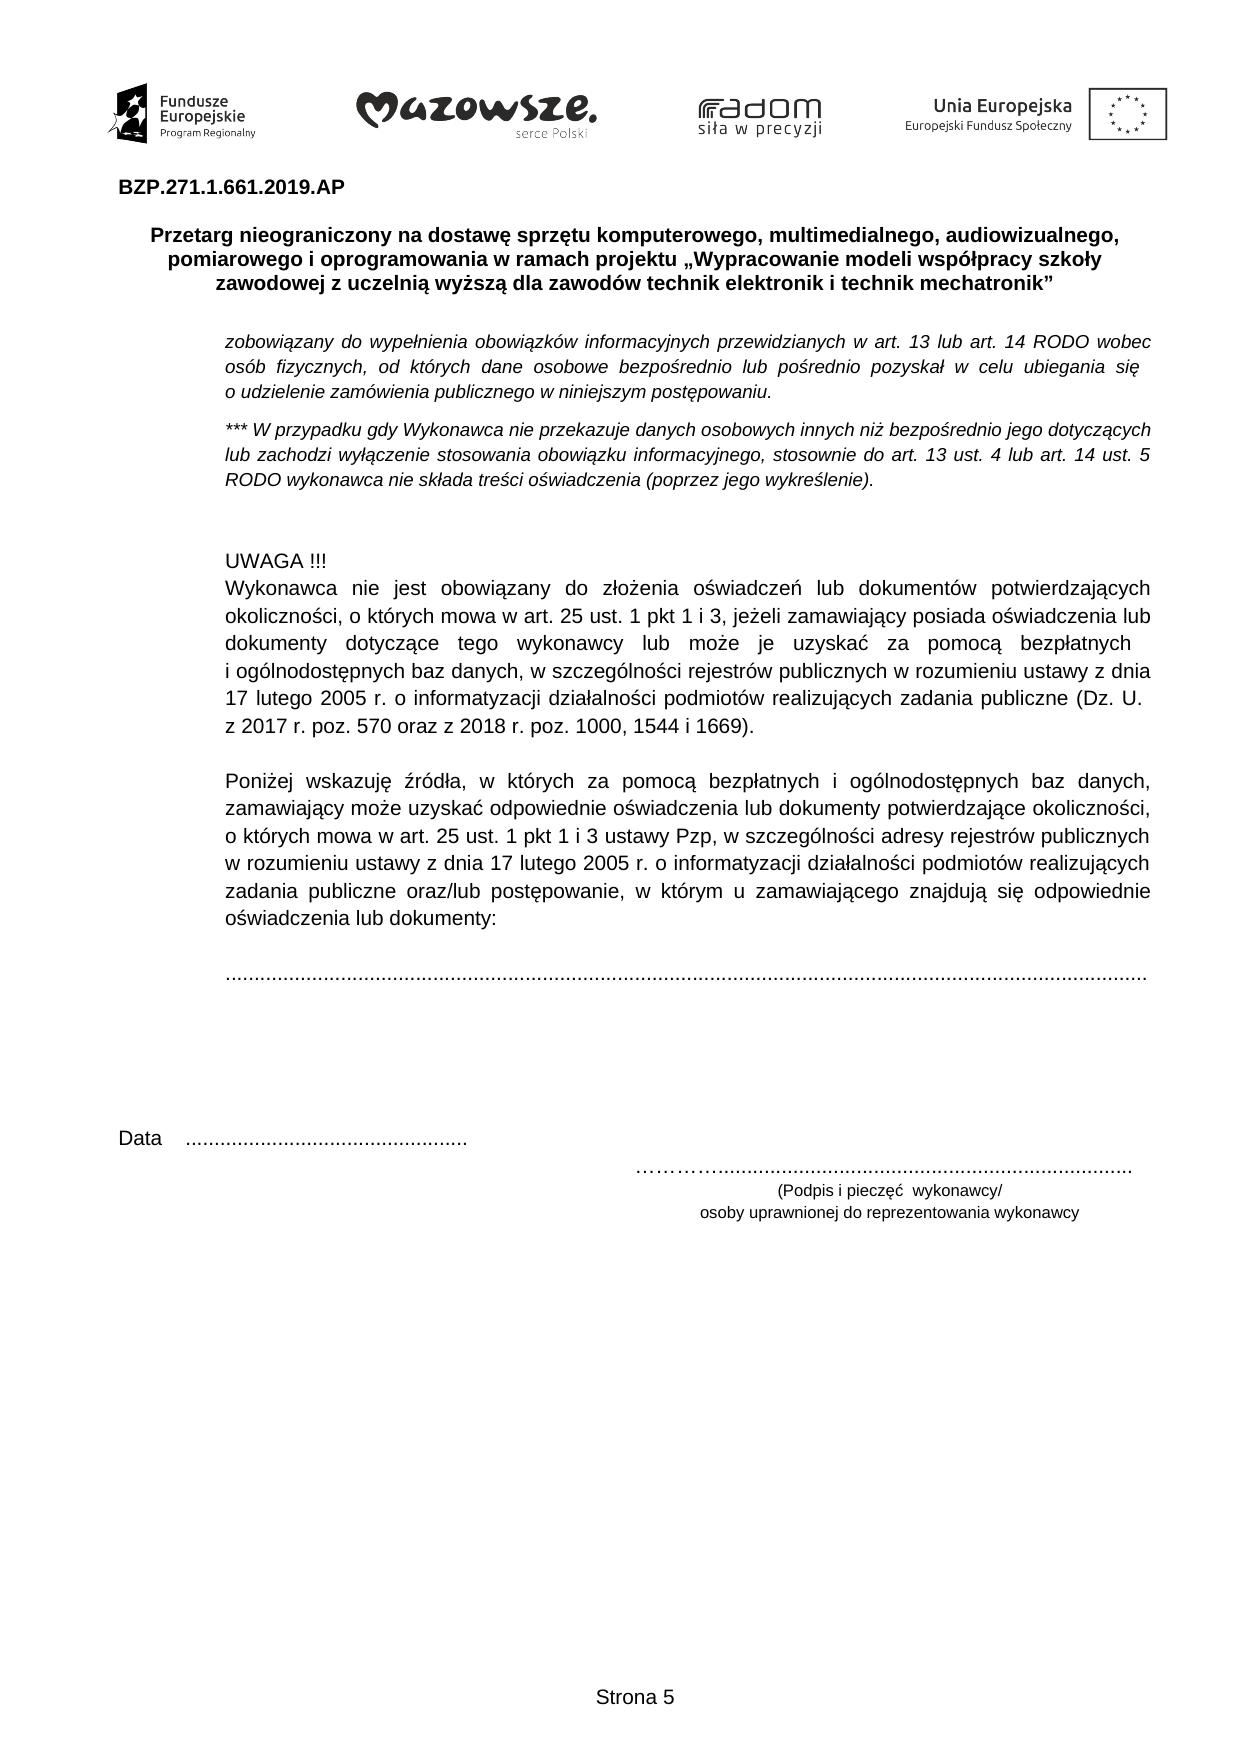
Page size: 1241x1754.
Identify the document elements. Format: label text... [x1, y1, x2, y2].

text (Podpis i pieczęć wykonawcy/ [634, 1181, 1144, 1200]
picture [28, 63, 1241, 169]
text Poniżej wskazuję źródła, w których za pomocą bezpłatnych i ogólnodostępnych baz danych, zamawiający może uzyskać odpowiednie oświadczenia lub dokumenty potwierdzające okoliczności, o których mowa w art. 25 ust. 1 pkt 1 i 3 ustawy Pzp, w szczególności adresy rejestrów publicznych w rozumieniu ustawy z dnia 17 lutego 2005 r. o informatyzacji działalności podmiotów realizujących zadania publiczne oraz/lub postępowanie, w którym u zamawiającego znajdują się odpowiednie oświadczenia lub dokumenty: [225, 768, 1152, 930]
text Data ................................................. …………........................................................................ [118, 1126, 1144, 1177]
text UWAGA !!! [225, 548, 1152, 572]
text osoby uprawnionej do reprezentowania wykonawcy [634, 1203, 1144, 1222]
text Wykonawca nie jest obowiązany do złożenia oświadczeń lub dokumentów potwierdzających okoliczności, o których mowa w art. 25 ust. 1 pkt 1 i 3, jeżeli zamawiający posiada oświadczenia lub dokumenty dotyczące tego wykonawcy lub może je uzyskać za pomocą bezpłatnych i ogólnodostępnych baz danych, w szczególności rejestrów publicznych w rozumieniu ustawy z dnia 17 lutego 2005 r. o informatyzacji działalności podmiotów realizujących zadania publiczne (Dz. U. z 2017 r. poz. 570 oraz z 2018 r. poz. 1000, 1544 i 1669). [225, 576, 1152, 737]
text *** W przypadku gdy Wykonawca nie przekazuje danych osobowych innych niż bezpośrednio jego dotyczących lub zachodzi wyłączenie stosowania obowiązku informacyjnego, stosownie do art. 13 ust. 4 lub art. 14 ust. 5 RODO wykonawca nie składa treści oświadczenia (poprzez jego wykreślenie). [225, 419, 1152, 490]
text ................................................................................................................................................................ [225, 961, 1152, 985]
